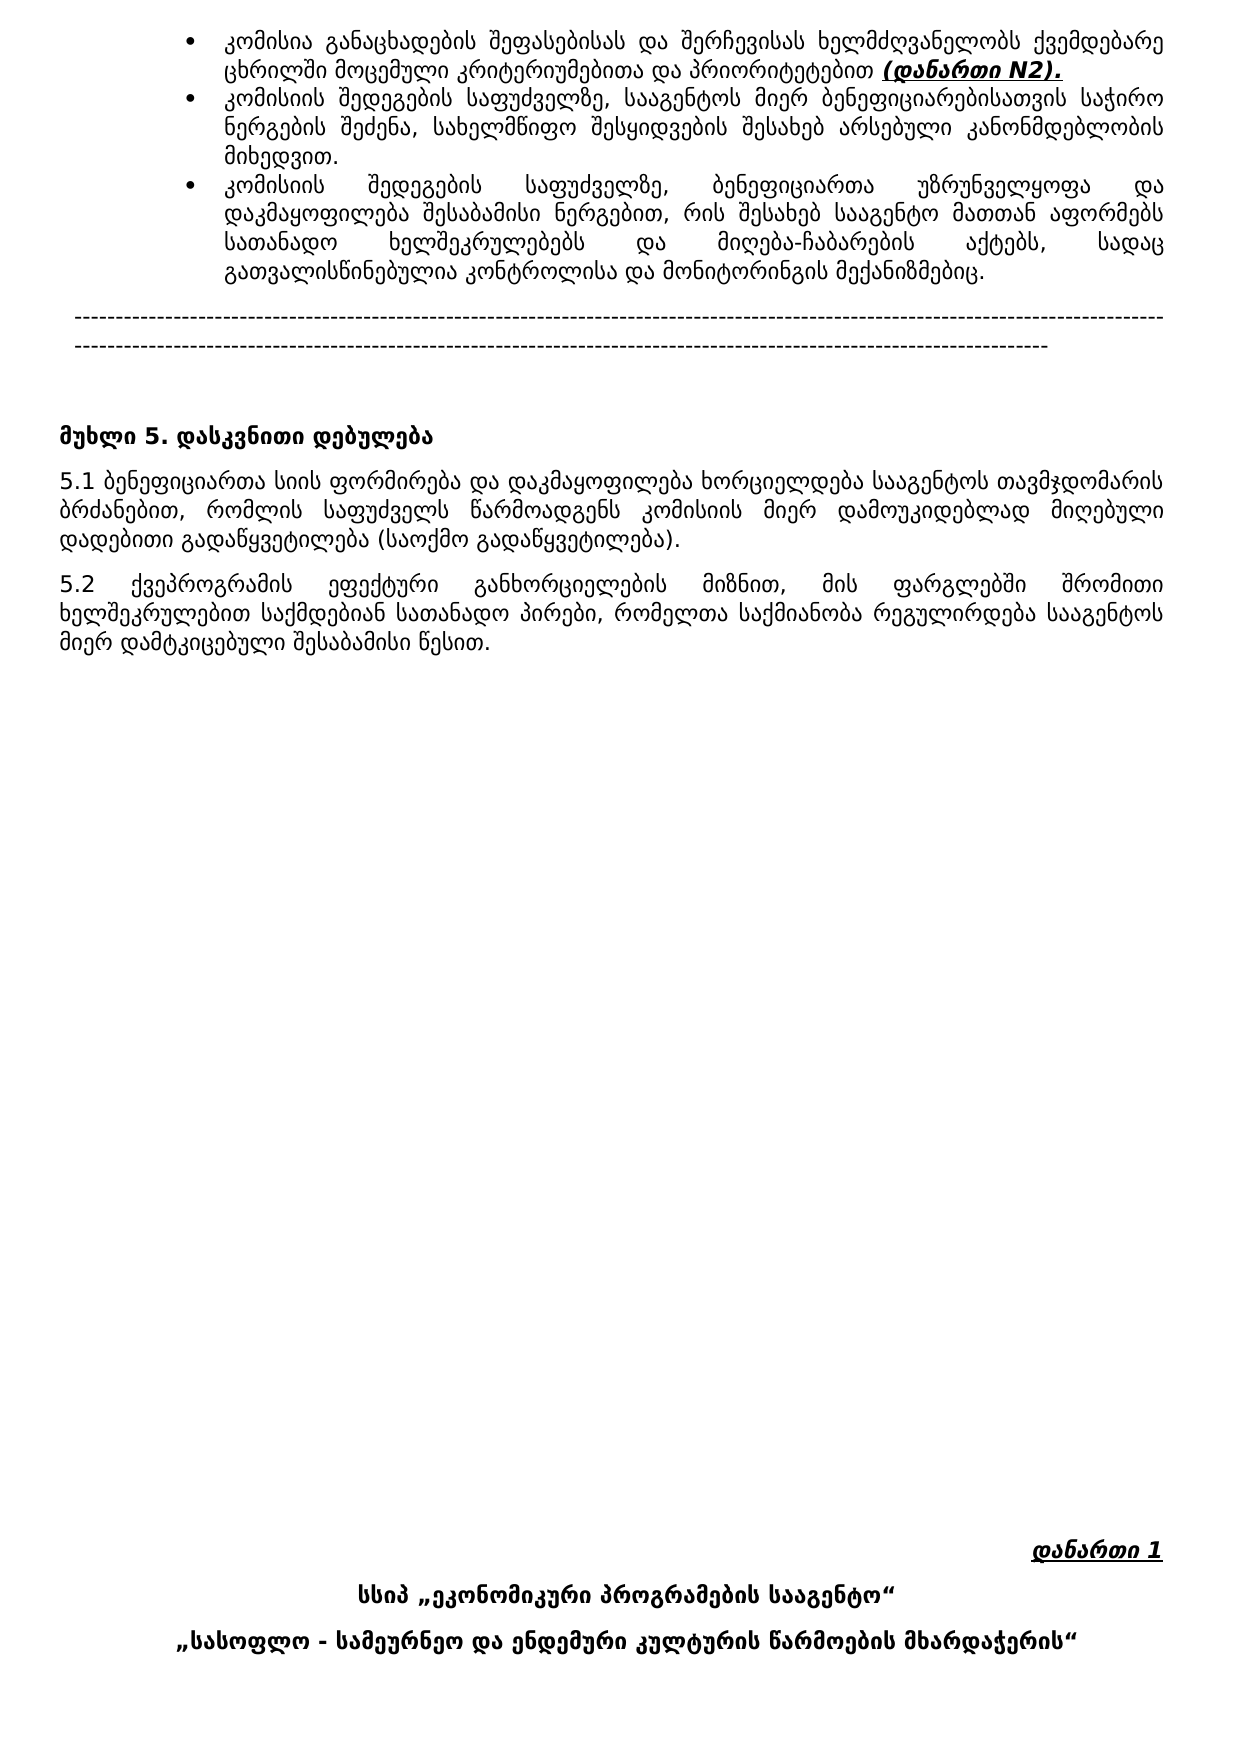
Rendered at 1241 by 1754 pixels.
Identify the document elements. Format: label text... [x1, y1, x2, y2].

text სსიპ „ეკონომიკური პროგრამების სააგენტო“ [89, 1583, 1165, 1609]
text „სასოფლო - სამეურნეო და ენდემური კულტურის წარმოების მხარდაჭერის“ [89, 1628, 1165, 1655]
text მუხლი 5. დასკვნითი დებულება [59, 423, 1165, 450]
list კომისია განაცხადების შეფასებისას და შერჩევისას ხელმძღვანელობს ქვემდებარე ცხრილში მოცემული კრიტერიუმებითა და პრიორიტეტებით (დანართი N2). [186, 28, 1165, 83]
text დანართი 1 [89, 1537, 1165, 1564]
list კომისიის შედეგების საფუძველზე, ბენეფიციართა უზრუნველყოფა და დაკმაყოფილება შესაბამისი ნერგებით, რის შესახებ სააგენტო მათთან აფორმებს სათანადო ხელშეკრულებებს და მიღება-ჩაბარების აქტებს, სადაც გათვალისწინებულია კონტროლისა და მონიტორინგის მექანიზმებიც. [186, 172, 1165, 285]
list კომისიის შედეგების საფუძველზე, სააგენტოს მიერ ბენეფიციარებისათვის საჭირო ნერგების შეძენა, სახელმწიფო შესყიდვების შესახებ არსებული კანონმდებლობის მიხედვით. [186, 86, 1165, 170]
text 5.1 ბენეფიციართა სიის ფორმირება და დაკმაყოფილება ხორციელდება სააგენტოს თავმჯდომარის ბრძანებით, რომლის საფუძველს წარმოადგენს კომისიის მიერ დამოუკიდებლად მიღებული დადებითი გადაწყვეტილება (საოქმო გადაწყვეტილება). [59, 468, 1165, 553]
text 5.2 ქვეპროგრამის ეფექტური განხორციელების მიზნით, მის ფარგლებში შრომითი ხელშეკრულებით საქმდებიან სათანადო პირები, რომელთა საქმიანობა რეგულირდება სააგენტოს მიერ დამტკიცებული შესაბამისი წესით. [59, 571, 1165, 656]
